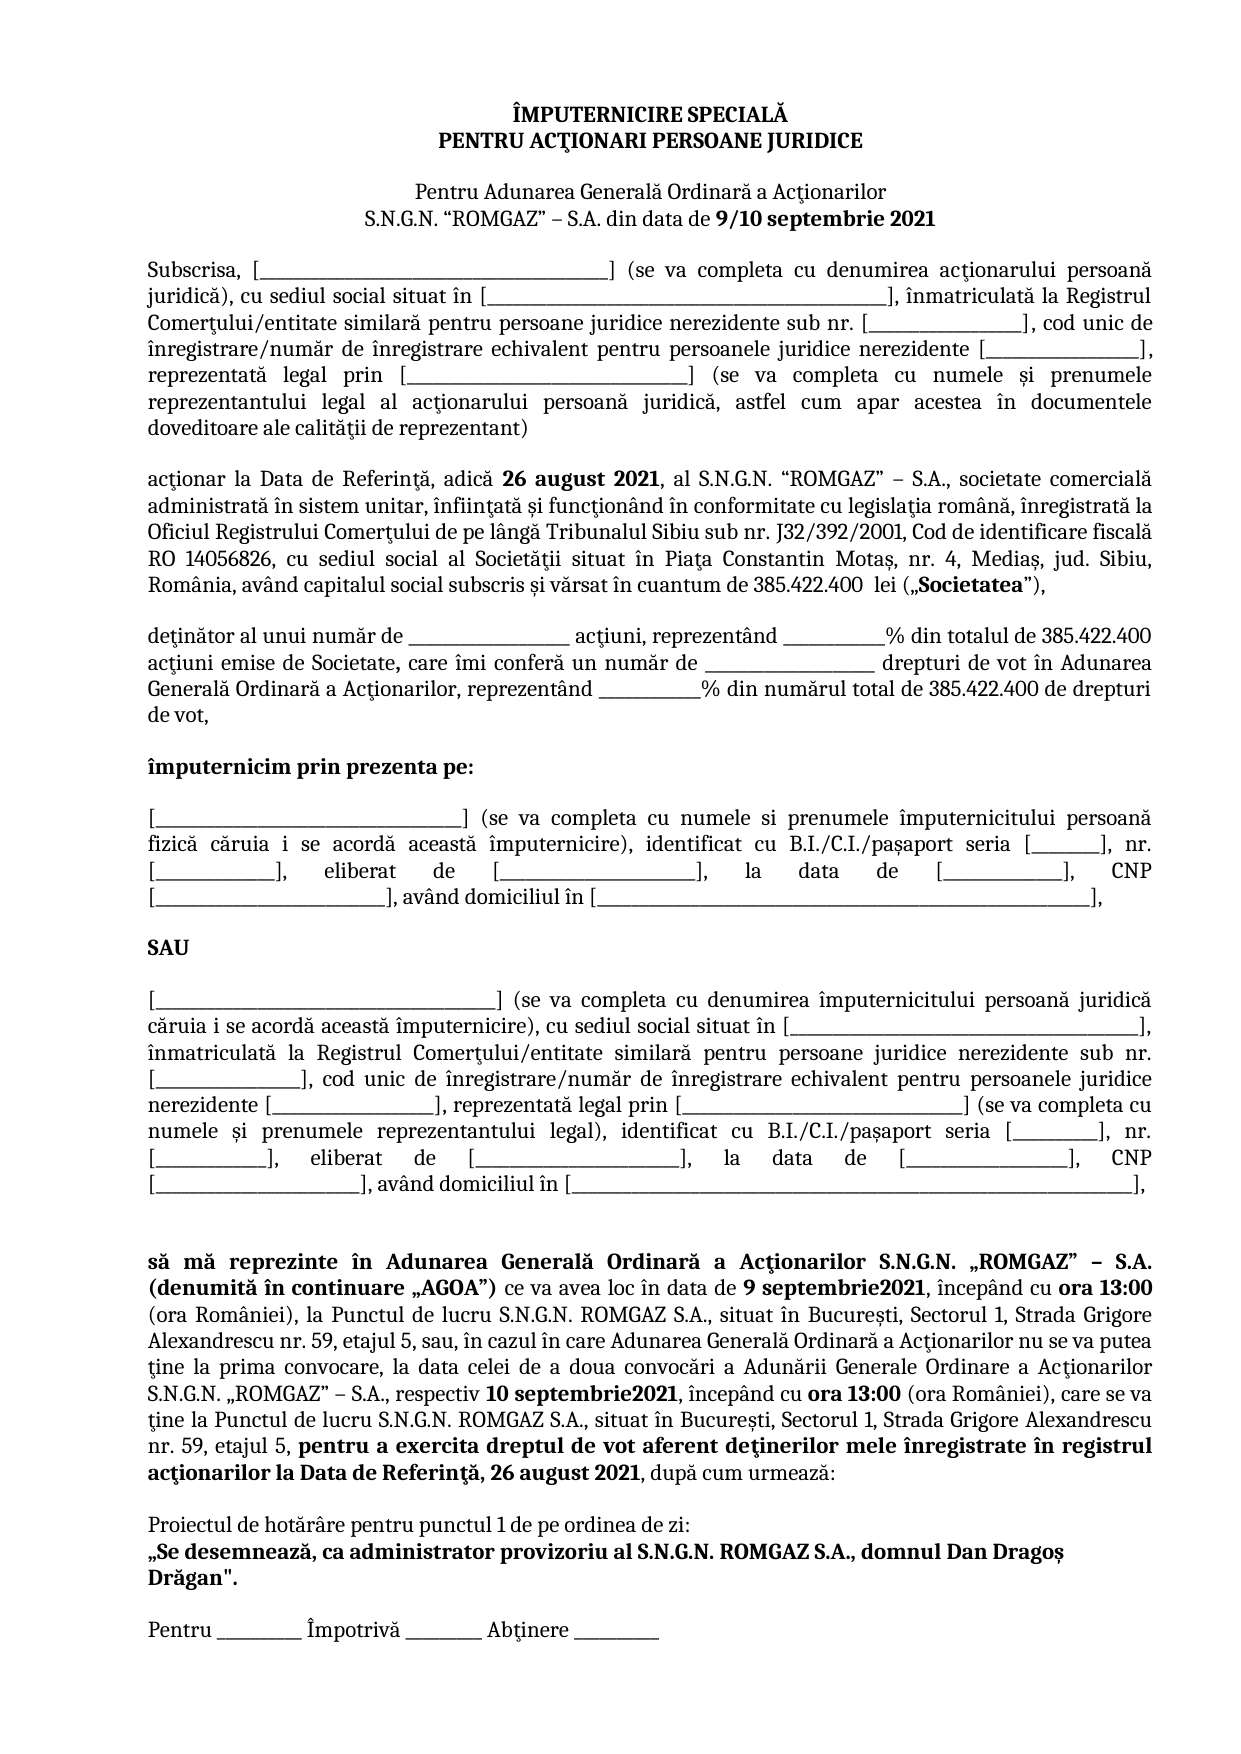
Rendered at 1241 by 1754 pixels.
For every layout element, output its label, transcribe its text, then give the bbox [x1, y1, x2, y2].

text deţinător al unui număr de ___________________ acţiuni, reprezentând ____________% din totalul de 385.422.400 acţiuni emise de Societate, care îmi conferă un număr de ____________________ drepturi de vot în Adunarea Generală Ordinară a Acţionarilor, reprezentând ____________% din numărul total de 385.422.400 de drepturi de vot, [148, 623, 1153, 728]
text Subscrisa, [_________________________________________] (se va completa cu denumirea acţionarului persoană juridică), cu sediul social situat în [_______________________________________________], înmatriculată la Registrul Comerţului/entitate similară pentru persoane juridice nerezidente sub nr. [__________________], cod unic de înregistrare/număr de înregistrare echivalent pentru persoanele juridice nerezidente [__________________], reprezentată legal prin [_________________________________] (se va completa cu numele şi prenumele reprezentantului legal al acţionarului persoană juridică, astfel cum apar acestea în documentele doveditoare ale calităţii de reprezentant) [148, 257, 1153, 441]
text PENTRU ACŢIONARI PERSOANE JURIDICE [148, 128, 1153, 154]
text acţionar la Data de Referinţă, adică 26 august 2021, al S.N.G.N. “ROMGAZ” – S.A., societate comercială administrată în sistem unitar, înfiinţată şi funcţionând în conformitate cu legislaţia română, înregistrată la Oficiul Registrului Comerţului de pe lângă Tribunalul Sibiu sub nr. J32/392/2001, Cod de identificare fiscală RO 14056826, cu sediul social al Societăţii situat în Piaţa Constantin Motaş, nr. 4, Mediaş, jud. Sibiu, România, având capitalul social subscris şi vărsat în cuantum de 385.422.400 lei („Societatea”), [148, 466, 1153, 598]
text „Se desemnează, ca administrator provizoriu al S.N.G.N. ROMGAZ S.A., domnul Dan Dragoș Drăgan". [148, 1539, 1153, 1591]
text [148, 1616, 1151, 1643]
text Pentru Adunarea Generală Ordinară a Acţionarilor [148, 179, 1153, 205]
text [________________________________________] (se va completa cu denumirea împuternicitului persoană juridică căruia i se acordă această împuternicire), cu sediul social situat în [_________________________________________], înmatriculată la Registrul Comerţului/entitate similară pentru persoane juridice nerezidente sub nr. [_________________], cod unic de înregistrare/număr de înregistrare echivalent pentru persoanele juridice nerezidente [___________________], reprezentată legal prin [_________________________________] (se va completa cu numele şi prenumele reprezentantului legal), identificat cu B.I./C.I./paşaport seria [__________], nr. [_____________], eliberat de [________________________], la data de [___________________], CNP [________________________], având domiciliul în [__________________________________________________________________], [148, 987, 1153, 1197]
text ÎMPUTERNICIRE SPECIALĂ [148, 101, 1153, 128]
text [____________________________________] (se va completa cu numele si prenumele împuternicitului persoană fizică căruia i se acordă această împuternicire), identificat cu B.I./C.I./paşaport seria [________], nr. [______________], eliberat de [_______________________], la data de [______________], CNP [___________________________], având domiciliul în [__________________________________________________________], [148, 805, 1153, 910]
text SAU [148, 935, 1153, 962]
text Proiectul de hotărâre pentru punctul 1 de pe ordinea de zi: [148, 1512, 1151, 1539]
text împuternicim prin prezenta pe: [148, 753, 1153, 780]
text să mă reprezinte în Adunarea Generală Ordinară a Acţionarilor S.N.G.N. „ROMGAZ” – S.A. (denumită în continuare „AGOA”) ce va avea loc în data de 9 septembrie2021, începând cu ora 13:00 (ora României), la Punctul de lucru S.N.G.N. ROMGAZ S.A., situat în București, Sectorul 1, Strada Grigore Alexandrescu nr. 59, etajul 5, sau, în cazul în care Adunarea Generală Ordinară a Acţionarilor nu se va putea ţine la prima convocare, la data celei de a doua convocări a Adunării Generale Ordinare a Acţionarilor S.N.G.N. „ROMGAZ” – S.A., respectiv 10 septembrie2021, începând cu ora 13:00 (ora României), care se va ţine la Punctul de lucru S.N.G.N. ROMGAZ S.A., situat în București, Sectorul 1, Strada Grigore Alexandrescu nr. 59, etajul 5, pentru a exercita dreptul de vot aferent deţinerilor mele înregistrate în registrul acţionarilor la Data de Referinţă, 26 august 2021, după cum urmează: [148, 1249, 1153, 1486]
text S.N.G.N. “ROMGAZ” – S.A. din data de 9/10 septembrie 2021 [148, 205, 1153, 232]
